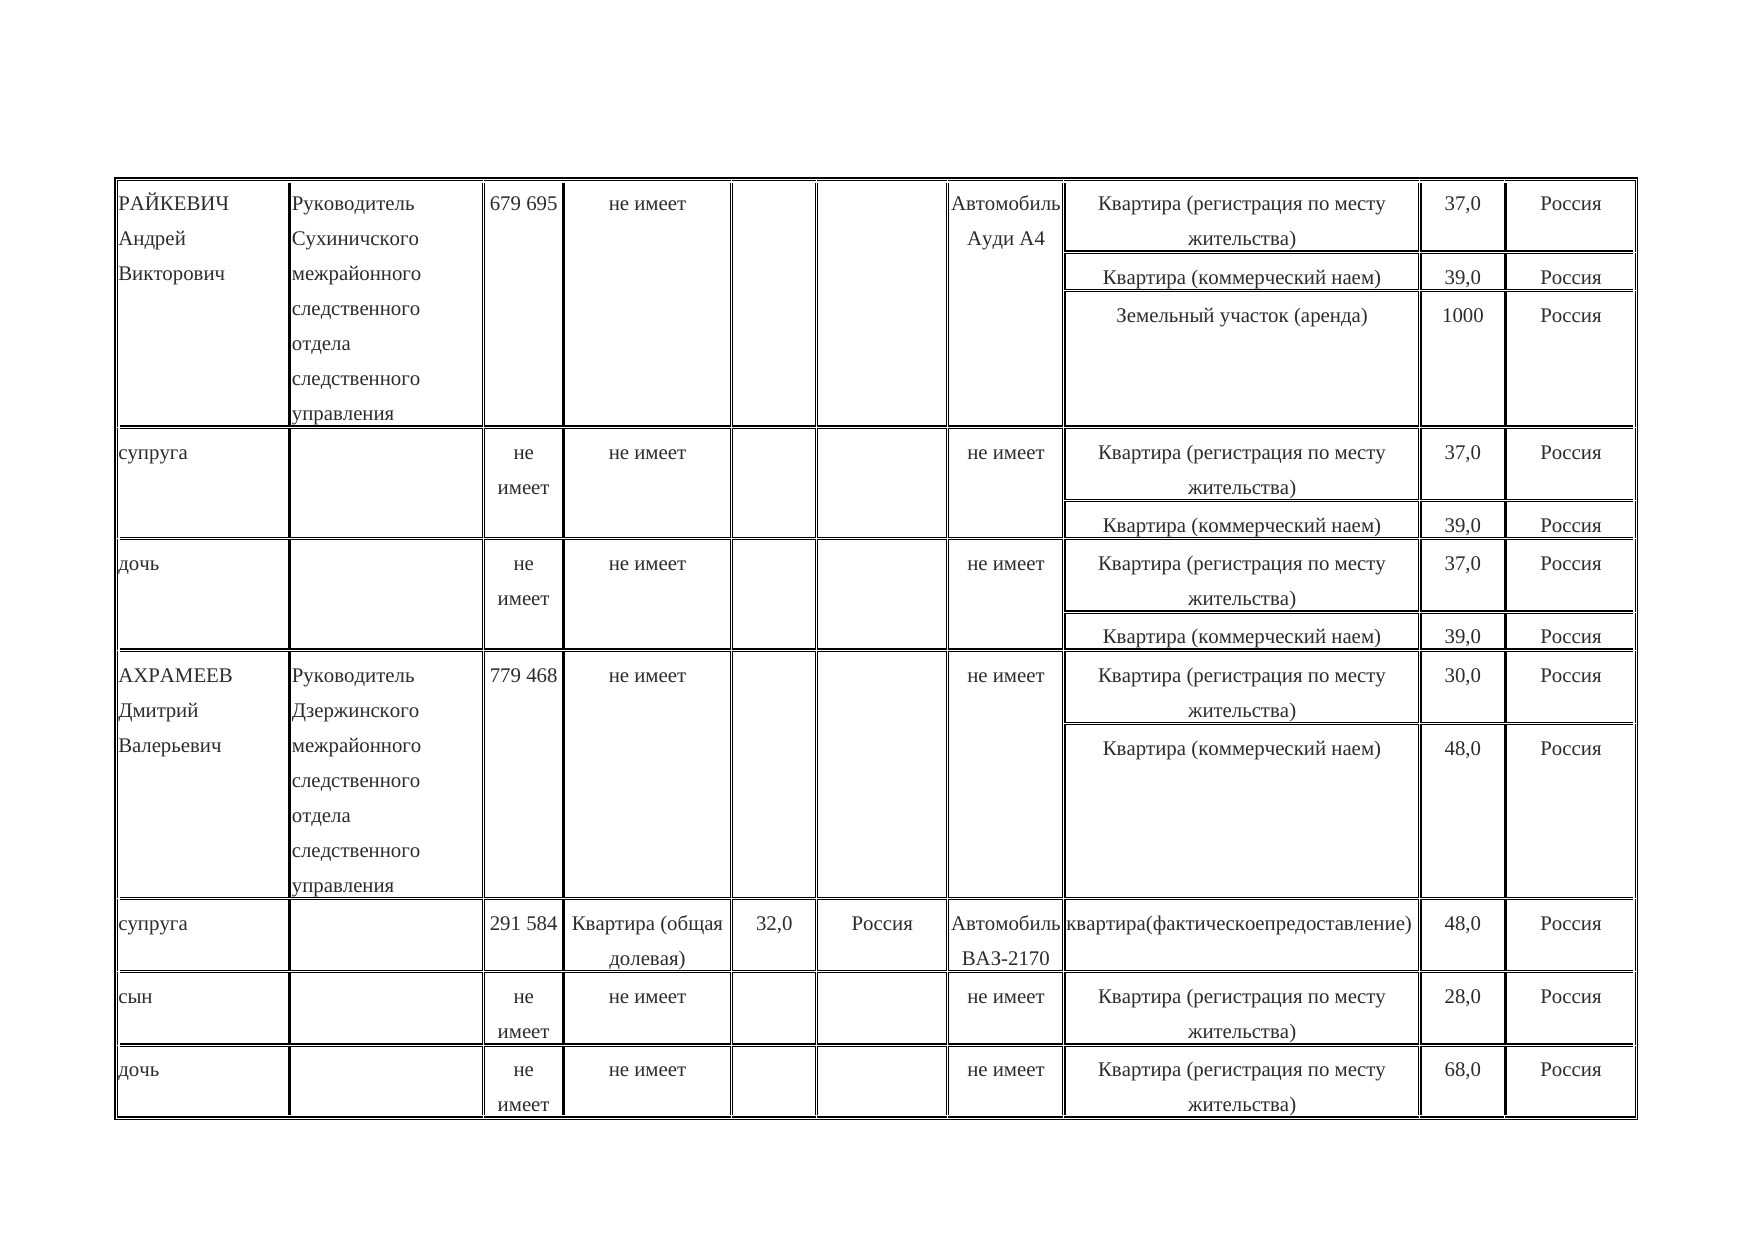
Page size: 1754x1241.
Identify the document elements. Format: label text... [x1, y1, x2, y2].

table_cell Россия [818, 900, 946, 970]
table_cell Руководитель Дзержинского межрайонного следственного отдела следственного управления [291, 652, 482, 897]
table_cell Россия [1505, 897, 1636, 970]
table_cell не имеет [565, 540, 730, 648]
table_cell [818, 973, 946, 1043]
table_cell супруга [118, 425, 288, 537]
table_cell 779 468 [485, 652, 562, 897]
table_cell Россия [1505, 499, 1636, 537]
table_cell 39,0 [1422, 254, 1504, 289]
table_cell супруга [116, 897, 289, 970]
table_cell не имеет [949, 652, 1062, 897]
table_cell 37,0 [1420, 179, 1505, 250]
table_cell 30,0 [1422, 652, 1504, 722]
table_cell Земельный участок (аренда) [1066, 292, 1418, 425]
table_cell не имеет [563, 1047, 731, 1116]
table_cell дочь [118, 1043, 289, 1116]
table_cell не имеет [565, 652, 730, 897]
table_cell [733, 540, 815, 648]
table_cell АХРАМЕЕВ Дмитрий Валерьевич [118, 648, 288, 897]
table_cell 68,0 [1420, 1047, 1505, 1116]
table_cell [291, 900, 482, 970]
table_cell 679 695 [484, 181, 563, 425]
table_cell 39,0 [1422, 502, 1504, 537]
table_cell Квартира (коммерческий наем) [1066, 725, 1418, 897]
table_cell 37,0 [1422, 429, 1504, 499]
table_cell не имеет [485, 429, 562, 537]
table_cell [291, 973, 482, 1043]
table_cell Россия [1505, 181, 1635, 250]
table_cell 28,0 [1422, 973, 1504, 1043]
table_cell [817, 1047, 947, 1116]
table_cell Квартира (регистрация по месту жительства) [1066, 973, 1418, 1043]
table_cell не имеет [563, 181, 731, 425]
table_cell Россия [1507, 425, 1635, 499]
table_cell 39,0 [1422, 614, 1504, 648]
table_cell [289, 1047, 483, 1116]
table_cell 32,0 [733, 900, 815, 970]
table_cell Квартира (регистрация по месту жительства) [1066, 429, 1418, 499]
table_cell Квартира (коммерческий наем) [1066, 502, 1418, 537]
table_cell Россия [1505, 970, 1636, 1043]
table_cell Квартира (регистрация по месту жительства) [1066, 540, 1418, 610]
table_cell [291, 429, 482, 537]
table_cell Квартира (коммерческий наем) [1066, 614, 1418, 648]
table_cell дочь [116, 537, 289, 648]
table_cell [291, 540, 482, 648]
table_cell Квартира (общая долевая) [565, 900, 730, 970]
table_cell квартира(фактическоепредоставление) [1066, 900, 1418, 970]
table_cell Россия [1505, 722, 1636, 897]
table_cell Россия [1505, 537, 1636, 610]
table_cell [733, 652, 815, 897]
table_cell [731, 1047, 817, 1116]
table_cell сын [116, 970, 289, 1043]
table_cell Россия [1507, 648, 1635, 722]
table_cell не имеет [949, 540, 1062, 648]
table_cell не имеет [949, 973, 1062, 1043]
table_cell Автомобиль Ауди А4 [948, 179, 1064, 425]
table_cell Россия [1507, 610, 1635, 648]
table_cell 1000 [1422, 292, 1504, 425]
table_cell [733, 973, 815, 1043]
table_cell Руководитель Сухиничского межрайонного следственного отдела следственного управления [289, 181, 483, 425]
table_cell не имеет [484, 1047, 563, 1116]
table_cell Квартира (регистрация по месту жительства) [1064, 179, 1420, 250]
table_cell Россия [1505, 1043, 1635, 1116]
table_cell 37,0 [1422, 540, 1504, 610]
table_cell [817, 181, 947, 425]
table_cell Квартира (регистрация по месту жительства) [1064, 1043, 1420, 1116]
table_cell [818, 652, 946, 897]
table_cell Квартира (регистрация по месту жительства) [1066, 652, 1418, 722]
table_cell Россия [1507, 250, 1635, 289]
table_cell РАЙКЕВИЧ Андрей Викторович [118, 181, 289, 425]
table_cell не имеет [948, 1043, 1064, 1116]
table_cell Автомобиль ВАЗ-2170 [949, 900, 1062, 970]
table_cell не имеет [485, 540, 562, 648]
table_cell [733, 429, 815, 537]
table_cell не имеет [485, 973, 562, 1043]
table_cell 291 584 [485, 900, 562, 970]
table_cell [818, 429, 946, 537]
table_cell Россия [1505, 289, 1636, 425]
table_cell не имеет [949, 429, 1062, 537]
table_cell не имеет [565, 429, 730, 537]
table_cell Квартира (коммерческий наем) [1066, 254, 1418, 289]
table_cell 48,0 [1422, 900, 1504, 970]
table_cell 48,0 [1422, 725, 1504, 897]
table_cell [818, 540, 946, 648]
table_cell [731, 181, 817, 425]
table_cell не имеет [565, 973, 730, 1043]
